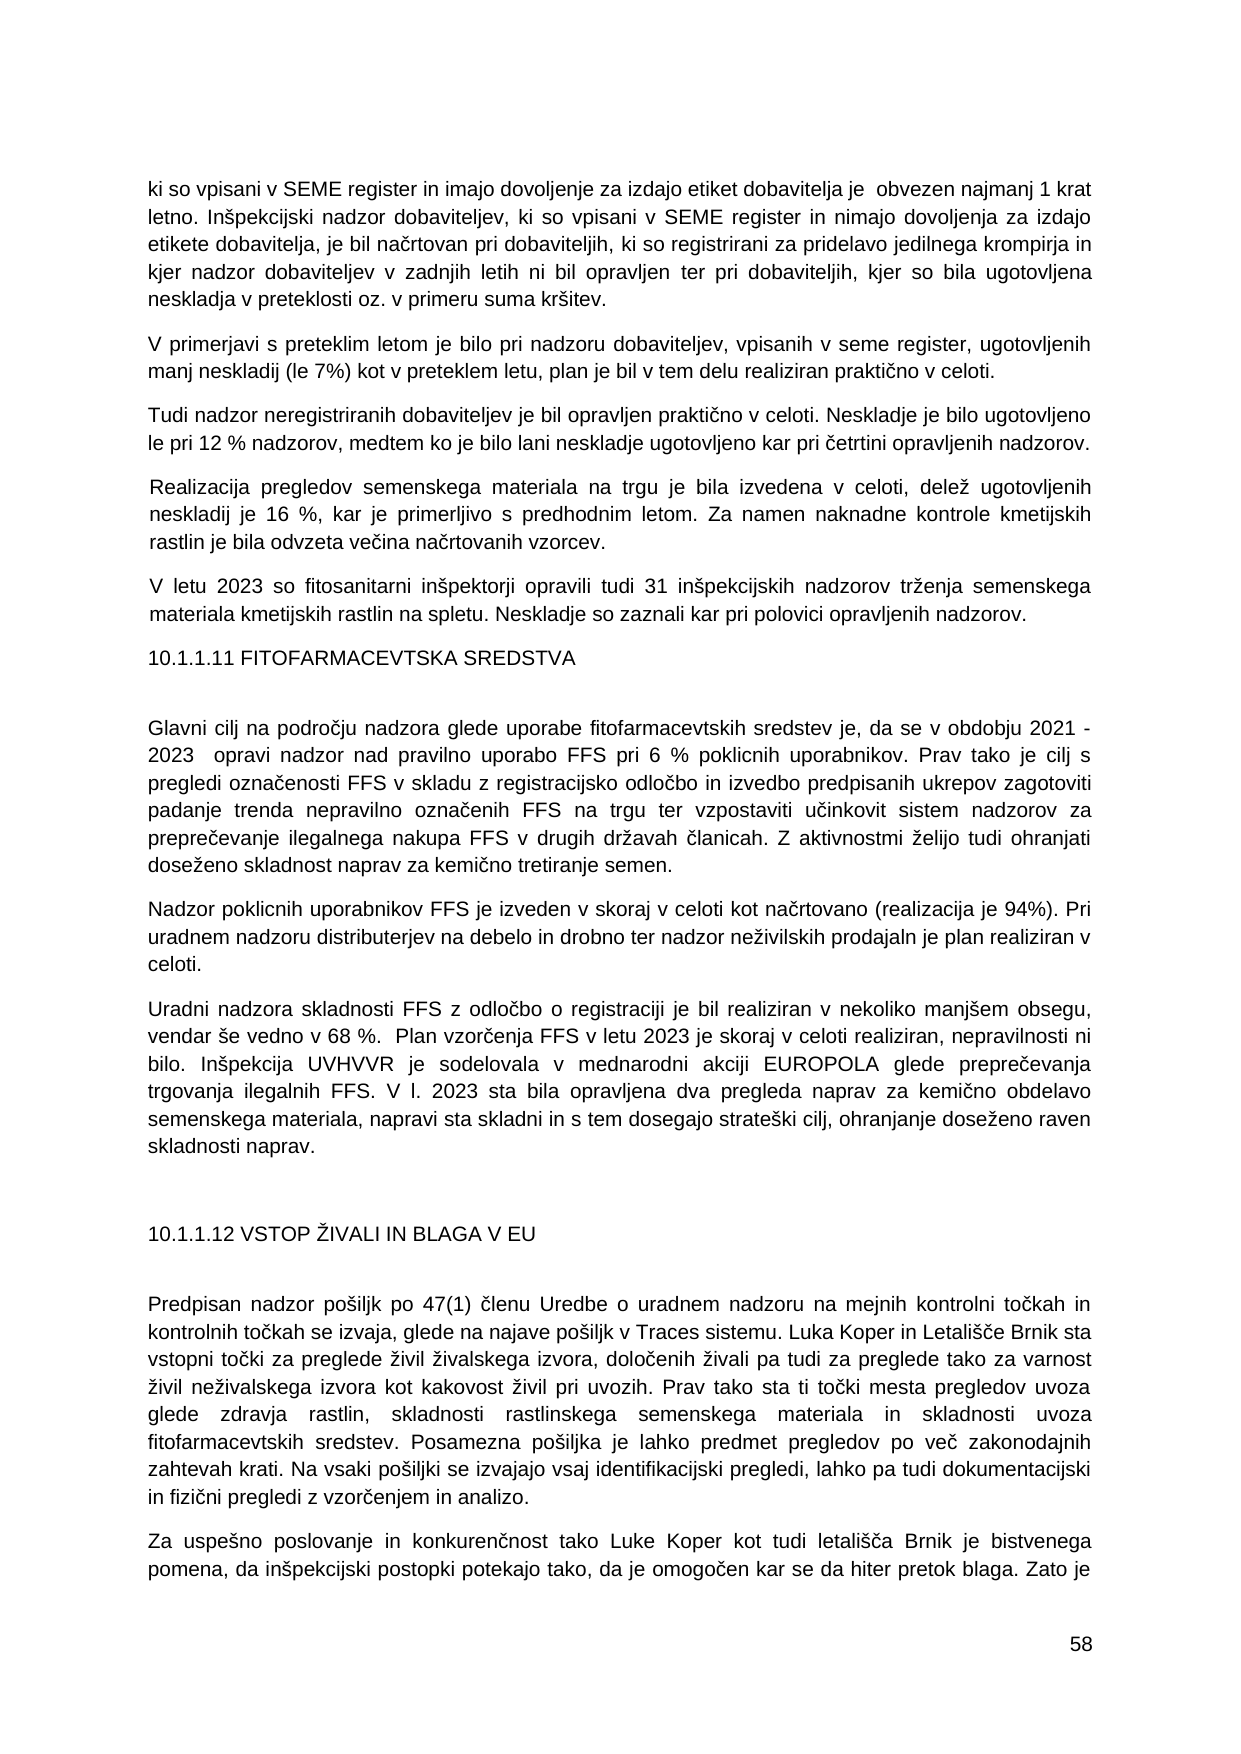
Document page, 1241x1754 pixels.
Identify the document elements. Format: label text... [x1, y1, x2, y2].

subtitle 10.1.1.12 VSTOP ŽIVALI IN BLAGA V EU [148, 1222, 1093, 1246]
text Tudi nadzor neregistriranih dobaviteljev je bil opravljen praktično v celoti. Neskladje je bilo ugotovljeno le pri 12 % nadzorov, medtem ko je bilo lani neskladje ugotovljeno kar pri četrtini opravljenih nadzorov. [148, 403, 1093, 454]
text V primerjavi s preteklim letom je bilo pri nadzoru dobaviteljev, vpisanih v seme register, ugotovljenih manj neskladij (le 7%) kot v preteklem letu, plan je bil v tem delu realiziran praktično v celoti. [148, 331, 1093, 383]
text V letu 2023 so fitosanitarni inšpektorji opravili tudi 31 inšpekcijskih nadzorov trženja semenskega materiala kmetijskih rastlin na spletu. Neskladje so zaznali kar pri polovici opravljenih nadzorov. [149, 574, 1093, 625]
text Glavni cilj na področju nadzora glede uporabe fitofarmacevtskih sredstev je, da se v obdobju 2021 - 2023 opravi nadzor nad pravilno uporabo FFS pri 6 % poklicnih uporabnikov. Prav tako je cilj s pregledi označenosti FFS v skladu z registracijsko odločbo in izvedbo predpisanih ukrepov zagotoviti padanje trenda nepravilno označenih FFS na trgu ter vzpostaviti učinkovit sistem nadzorov za preprečevanje ilegalnega nakupa FFS v drugih državah članicah. Z aktivnostmi želijo tudi ohranjati doseženo skladnost naprav za kemično tretiranje semen. [148, 716, 1093, 877]
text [148, 177, 1093, 311]
text Nadzor poklicnih uporabnikov FFS je izveden v skoraj v celoti kot načrtovano (realizacija je 94%). Pri uradnem nadzoru distributerjev na debelo in drobno ter nadzor neživilskih prodajaln je plan realiziran v celoti. [148, 897, 1093, 976]
subtitle 10.1.1.11 FITOFARMACEVTSKA SREDSTVA [148, 646, 1093, 669]
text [148, 1529, 1093, 1580]
text Realizacija pregledov semenskega materiala na trgu je bila izvedena v celoti, delež ugotovljenih neskladij je 16 %, kar je primerljivo s predhodnim letom. Za namen naknadne kontrole kmetijskih rastlin je bila odvzeta večina načrtovanih vzorcev. [149, 475, 1093, 554]
text Uradni nadzora skladnosti FFS z odločbo o registraciji je bil realiziran v nekoliko manjšem obsegu, vendar še vedno v 68 %. Plan vzorčenja FFS v letu 2023 je skoraj v celoti realiziran, nepravilnosti ni bilo. Inšpekcija UVHVVR je sodelovala v mednarodni akciji EUROPOLA glede preprečevanja trgovanja ilegalnih FFS. V l. 2023 sta bila opravljena dva pregleda naprav za kemično obdelavo semenskega materiala, napravi sta skladni in s tem dosegajo strateški cilj, ohranjanje doseženo raven skladnosti naprav. [148, 996, 1093, 1158]
text Predpisan nadzor pošiljk po 47(1) členu Uredbe o uradnem nadzoru na mejnih kontrolni točkah in kontrolnih točkah se izvaja, glede na najave pošiljk v Traces sistemu. Luka Koper in Letališče Brnik sta vstopni točki za preglede živil živalskega izvora, določenih živali pa tudi za preglede tako za varnost živil neživalskega izvora kot kakovost živil pri uvozih. Prav tako sta ti točki mesta pregledov uvoza glede zdravja rastlin, skladnosti rastlinskega semenskega materiala in skladnosti uvoza fitofarmacevtskih sredstev. Posamezna pošiljka je lahko predmet pregledov po več zakonodajnih zahtevah krati. Na vsaki pošiljki se izvajajo vsaj identifikacijski pregledi, lahko pa tudi dokumentacijski in fizični pregledi z vzorčenjem in analizo. [148, 1292, 1093, 1509]
